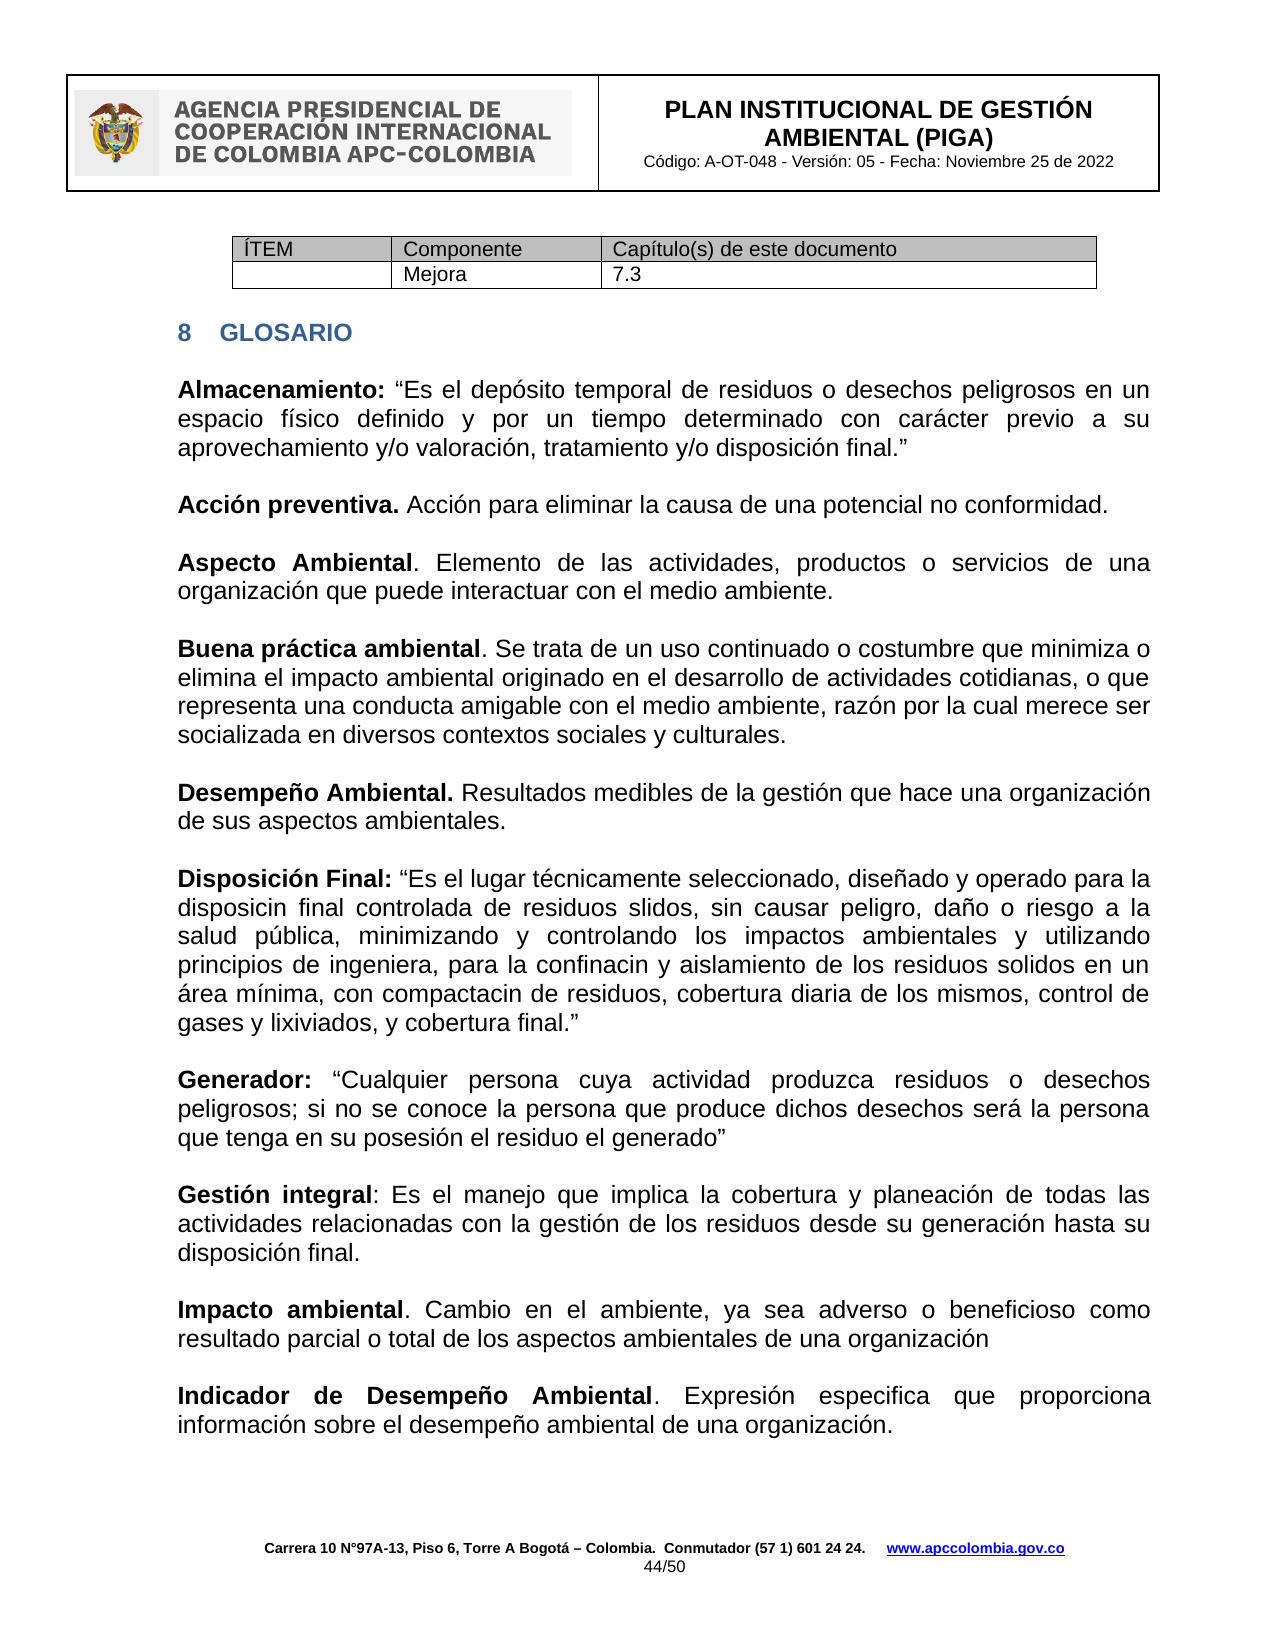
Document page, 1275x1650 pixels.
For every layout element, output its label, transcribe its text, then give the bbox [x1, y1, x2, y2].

subtitle GLOSARIO [177, 317, 1152, 346]
text Acción preventiva. Acción para eliminar la causa de una potencial no conformidad. [177, 490, 1152, 519]
text Aspecto Ambiental. Elemento de las actividades, productos o servicios de una organización que puede interactuar con el medio ambiente. [177, 547, 1152, 605]
text Indicador de Desempeño Ambiental. Expresión especifica que proporciona información sobre el desempeño ambiental de una organización. [177, 1381, 1152, 1439]
table_header Capítulo(s) de este documento [602, 237, 1096, 261]
text Disposición Final: “Es el lugar técnicamente seleccionado, diseñado y operado para la disposicin final controlada de residuos slidos, sin causar peligro, daño o riesgo a la salud pública, minimizando y controlando los impactos ambientales y utilizando principios de ingeniera, para la confinacin y aislamiento de los residuos solidos en un área mínima, con compactacin de residuos, cobertura diaria de los mismos, control de gases y lixiviados, y cobertura final.” [177, 864, 1152, 1036]
text Gestión integral: Es el manejo que implica la cobertura y planeación de todas las actividades relacionadas con la gestión de los residuos desde su generación hasta su disposición final. [177, 1180, 1152, 1266]
text Buena práctica ambiental. Se trata de un uso continuado o costumbre que minimiza o elimina el impacto ambiental originado en el desarrollo de actividades cotidianas, o que representa una conducta amigable con el medio ambiente, razón por la cual merece ser socializada en diversos contextos sociales y culturales. [177, 634, 1152, 749]
table_header ÍTEM [233, 237, 391, 261]
table_header Componente [392, 237, 601, 261]
text Generador: “Cualquier persona cuya actividad produzca residuos o desechos peligrosos; si no se conoce la persona que produce dichos desechos será la persona que tenga en su posesión el residuo el generado” [177, 1065, 1152, 1151]
table_cell 7.3 [602, 262, 1096, 288]
text Almacenamiento: “Es el depósito temporal de residuos o desechos peligrosos en un espacio físico definido y por un tiempo determinado con carácter previo a su aprovechamiento y/o valoración, tratamiento y/o disposición final.” [177, 375, 1152, 461]
picture [74, 90, 572, 176]
text Impacto ambiental. Cambio en el ambiente, ya sea adverso o beneficioso como resultado parcial o total de los aspectos ambientales de una organización [177, 1295, 1152, 1352]
table_cell Mejora [392, 262, 601, 288]
text Desempeño Ambiental. Resultados medibles de la gestión que hace una organización de sus aspectos ambientales. [177, 777, 1152, 835]
